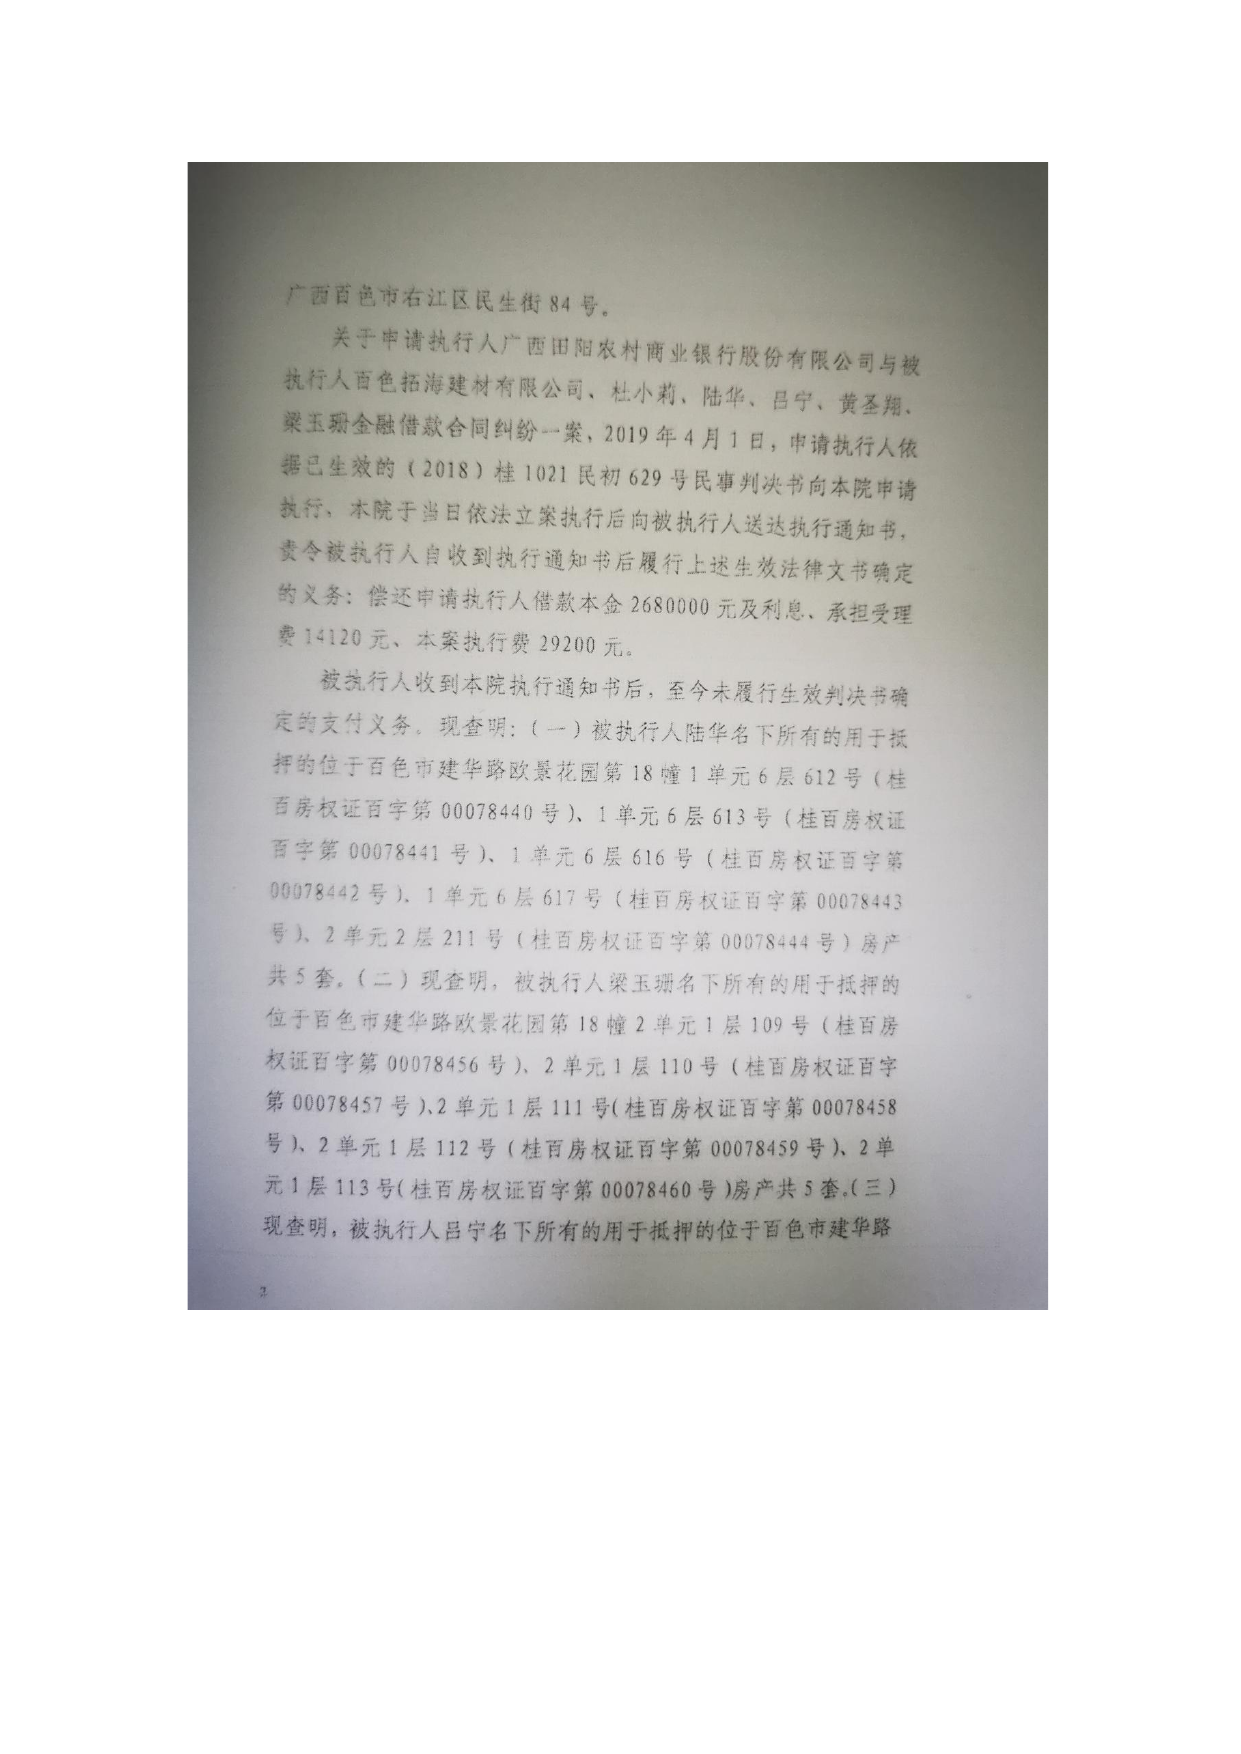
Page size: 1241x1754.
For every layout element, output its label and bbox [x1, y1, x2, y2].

picture [187, 162, 1049, 1310]
